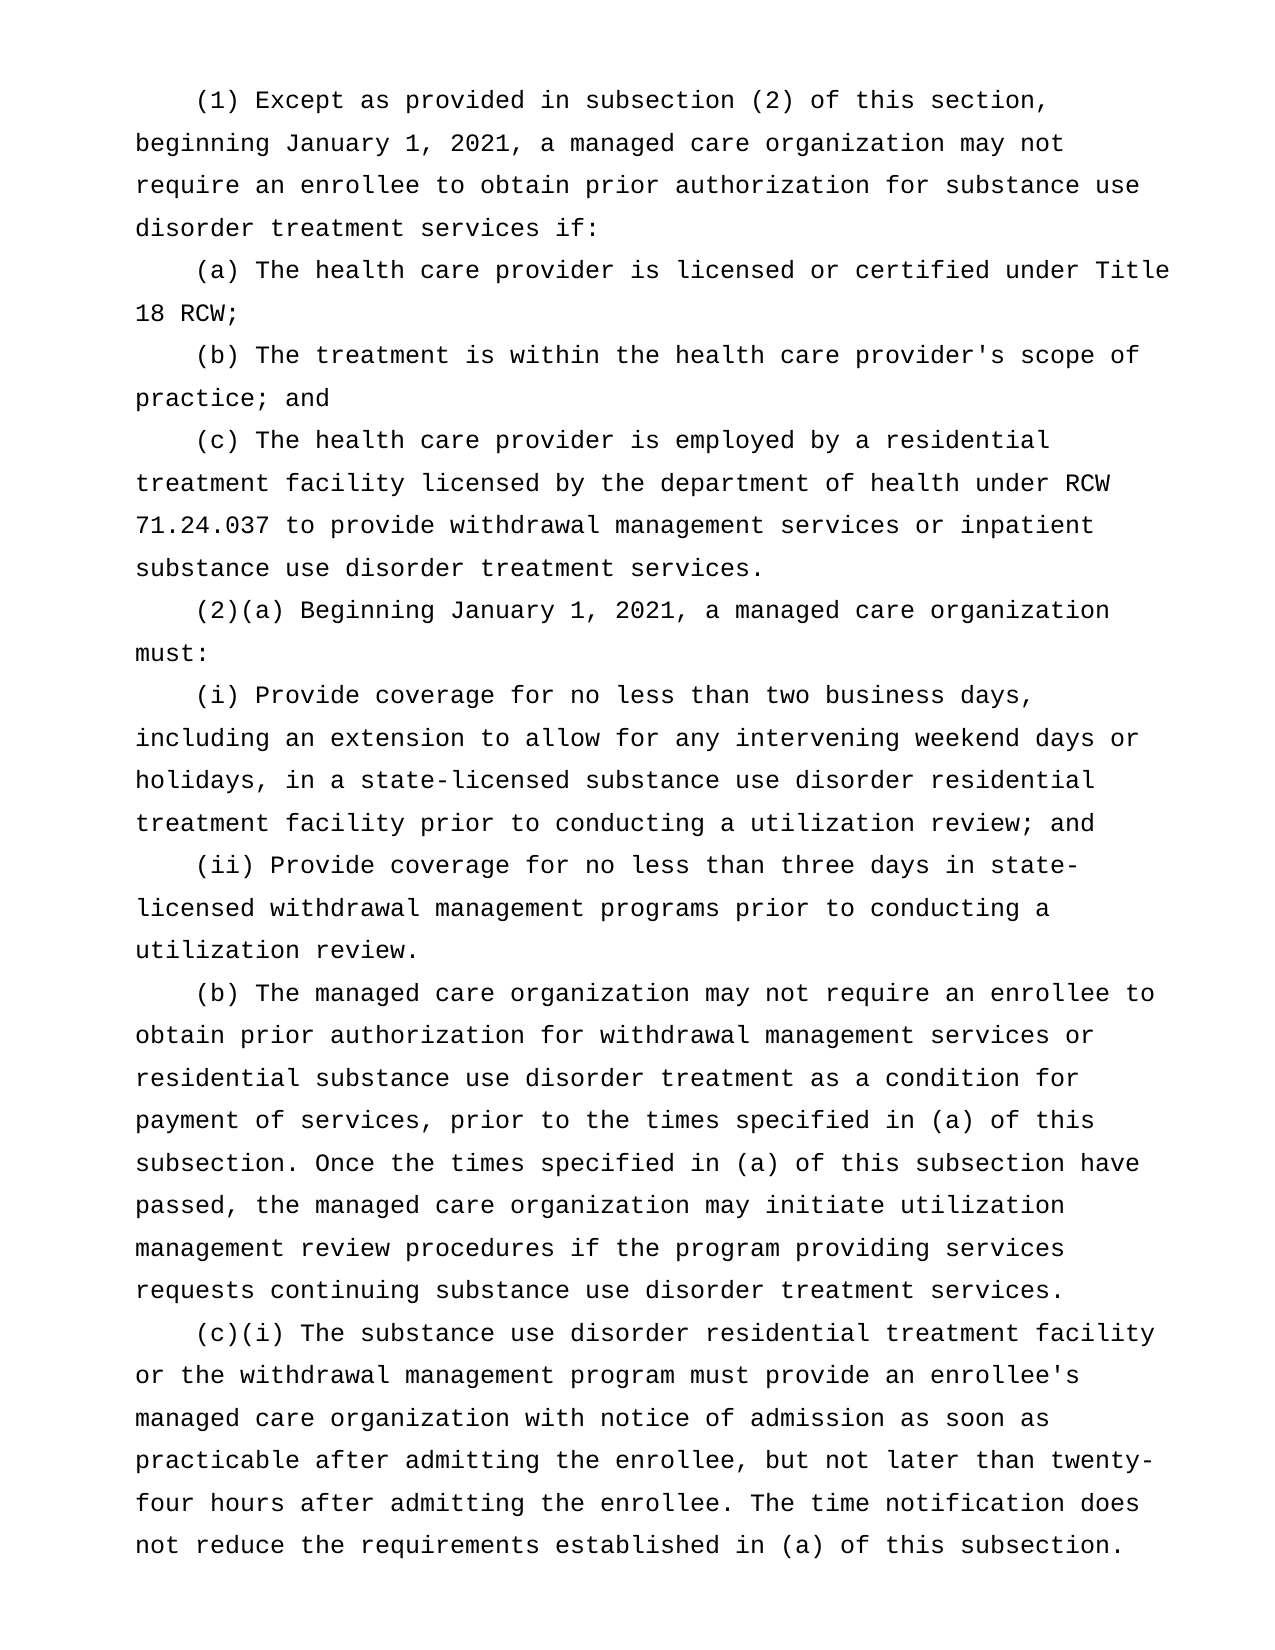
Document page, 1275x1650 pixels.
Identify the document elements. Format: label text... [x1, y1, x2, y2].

text (b) The managed care organization may not require an enrollee to obtain prior authorization for withdrawal management services or residential substance use disorder treatment as a condition for payment of services, prior to the times specified in (a) of this subsection. Once the times specified in (a) of this subsection have passed, the managed care organization may initiate utilization management review procedures if the program providing services requests continuing substance use disorder treatment services. [135, 967, 1170, 1307]
text (c)(i) The substance use disorder residential treatment facility or the withdrawal management program must provide an enrollee's managed care organization with notice of admission as soon as practicable after admitting the enrollee, but not later than twenty-four hours after admitting the enrollee. The time notification does not reduce the requirements established in (a) of this subsection. [135, 1307, 1170, 1562]
text (ii) Provide coverage for no less than three days in state-licensed withdrawal management programs prior to conducting a utilization review. [135, 840, 1170, 967]
text (c) The health care provider is employed by a residential treatment facility licensed by the department of health under RCW 71.24.037 to provide withdrawal management services or inpatient substance use disorder treatment services. [135, 415, 1170, 585]
text (i) Provide coverage for no less than two business days, including an extension to allow for any intervening weekend days or holidays, in a state-licensed substance use disorder residential treatment facility prior to conducting a utilization review; and [135, 670, 1170, 840]
text (a) The health care provider is licensed or certified under Title 18 RCW; [135, 245, 1170, 330]
text (b) The treatment is within the health care provider's scope of practice; and [135, 330, 1170, 415]
text (1) Except as provided in subsection (2) of this section, beginning January 1, 2021, a managed care organization may not require an enrollee to obtain prior authorization for substance use disorder treatment services if: [135, 75, 1170, 245]
text (2)(a) Beginning January 1, 2021, a managed care organization must: [135, 585, 1170, 670]
